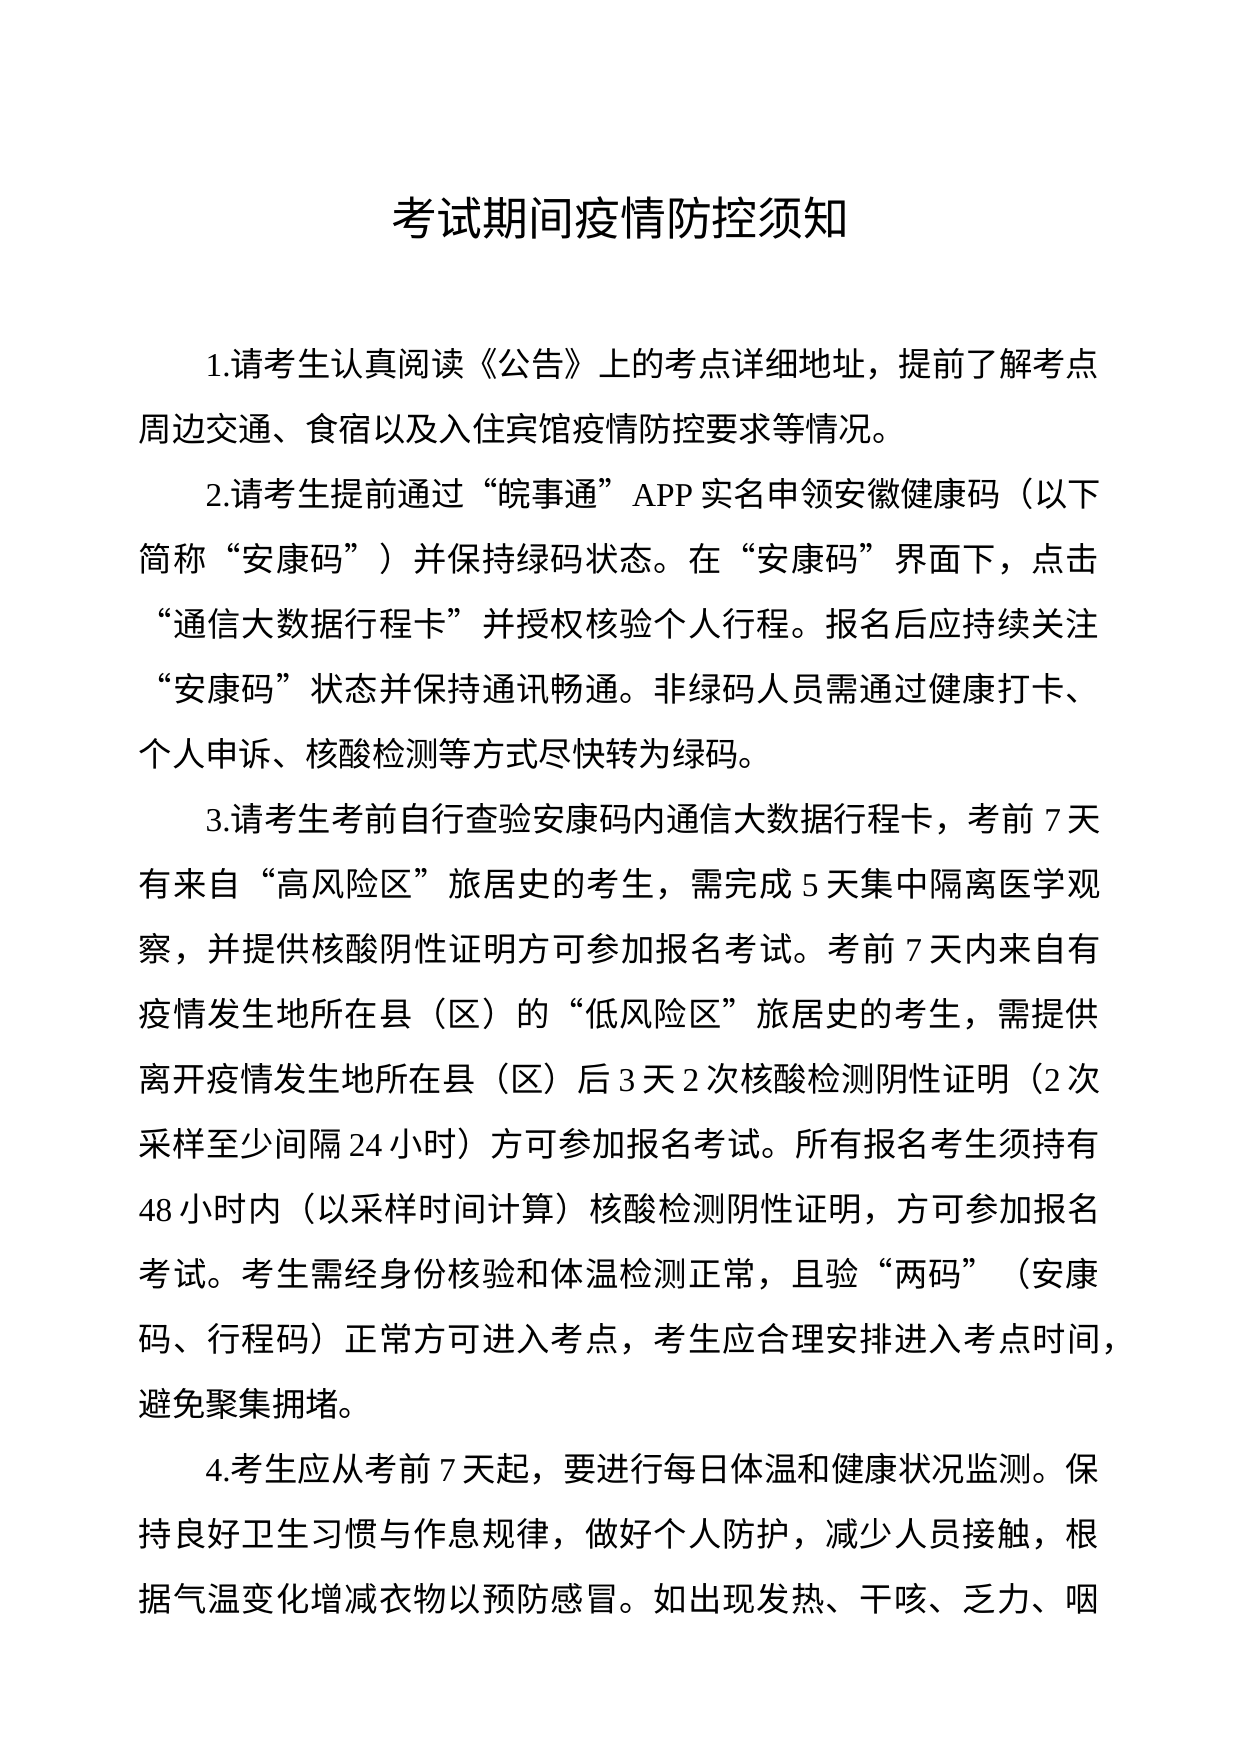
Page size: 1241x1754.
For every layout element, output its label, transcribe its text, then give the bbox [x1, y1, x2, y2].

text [139, 1434, 1101, 1629]
text 考试期间疫情防控须知 [139, 166, 1101, 264]
text 1.请考生认真阅读《公告》上的考点详细地址，提前了解考点周边交通、食宿以及入住宾馆疫情防控要求等情况。 [139, 329, 1101, 459]
text 2.请考生提前通过“皖事通”APP实名申领安徽健康码（以下简称“安康码”）并保持绿码状态。在“安康码”界面下，点击“通信大数据行程卡”并授权核验个人行程。报名后应持续关注“安康码”状态并保持通讯畅通。非绿码人员需通过健康打卡、个人申诉、核酸检测等方式尽快转为绿码。 [139, 459, 1101, 784]
text 3.请考生考前自行查验安康码内通信大数据行程卡，考前7天有来自“高风险区”旅居史的考生，需完成5天集中隔离医学观察，并提供核酸阴性证明方可参加报名考试。考前7天内来自有疫情发生地所在县（区）的“低风险区”旅居史的考生，需提供离开疫情发生地所在县（区）后3天2次核酸检测阴性证明（2次采样至少间隔24小时）方可参加报名考试。所有报名考生须持有48小时内（以采样时间计算）核酸检测阴性证明，方可参加报名考试。考生需经身份核验和体温检测正常，且验“两码”（安康码、行程码）正常方可进入考点，考生应合理安排进入考点时间，避免聚集拥堵。 [139, 784, 1101, 1434]
